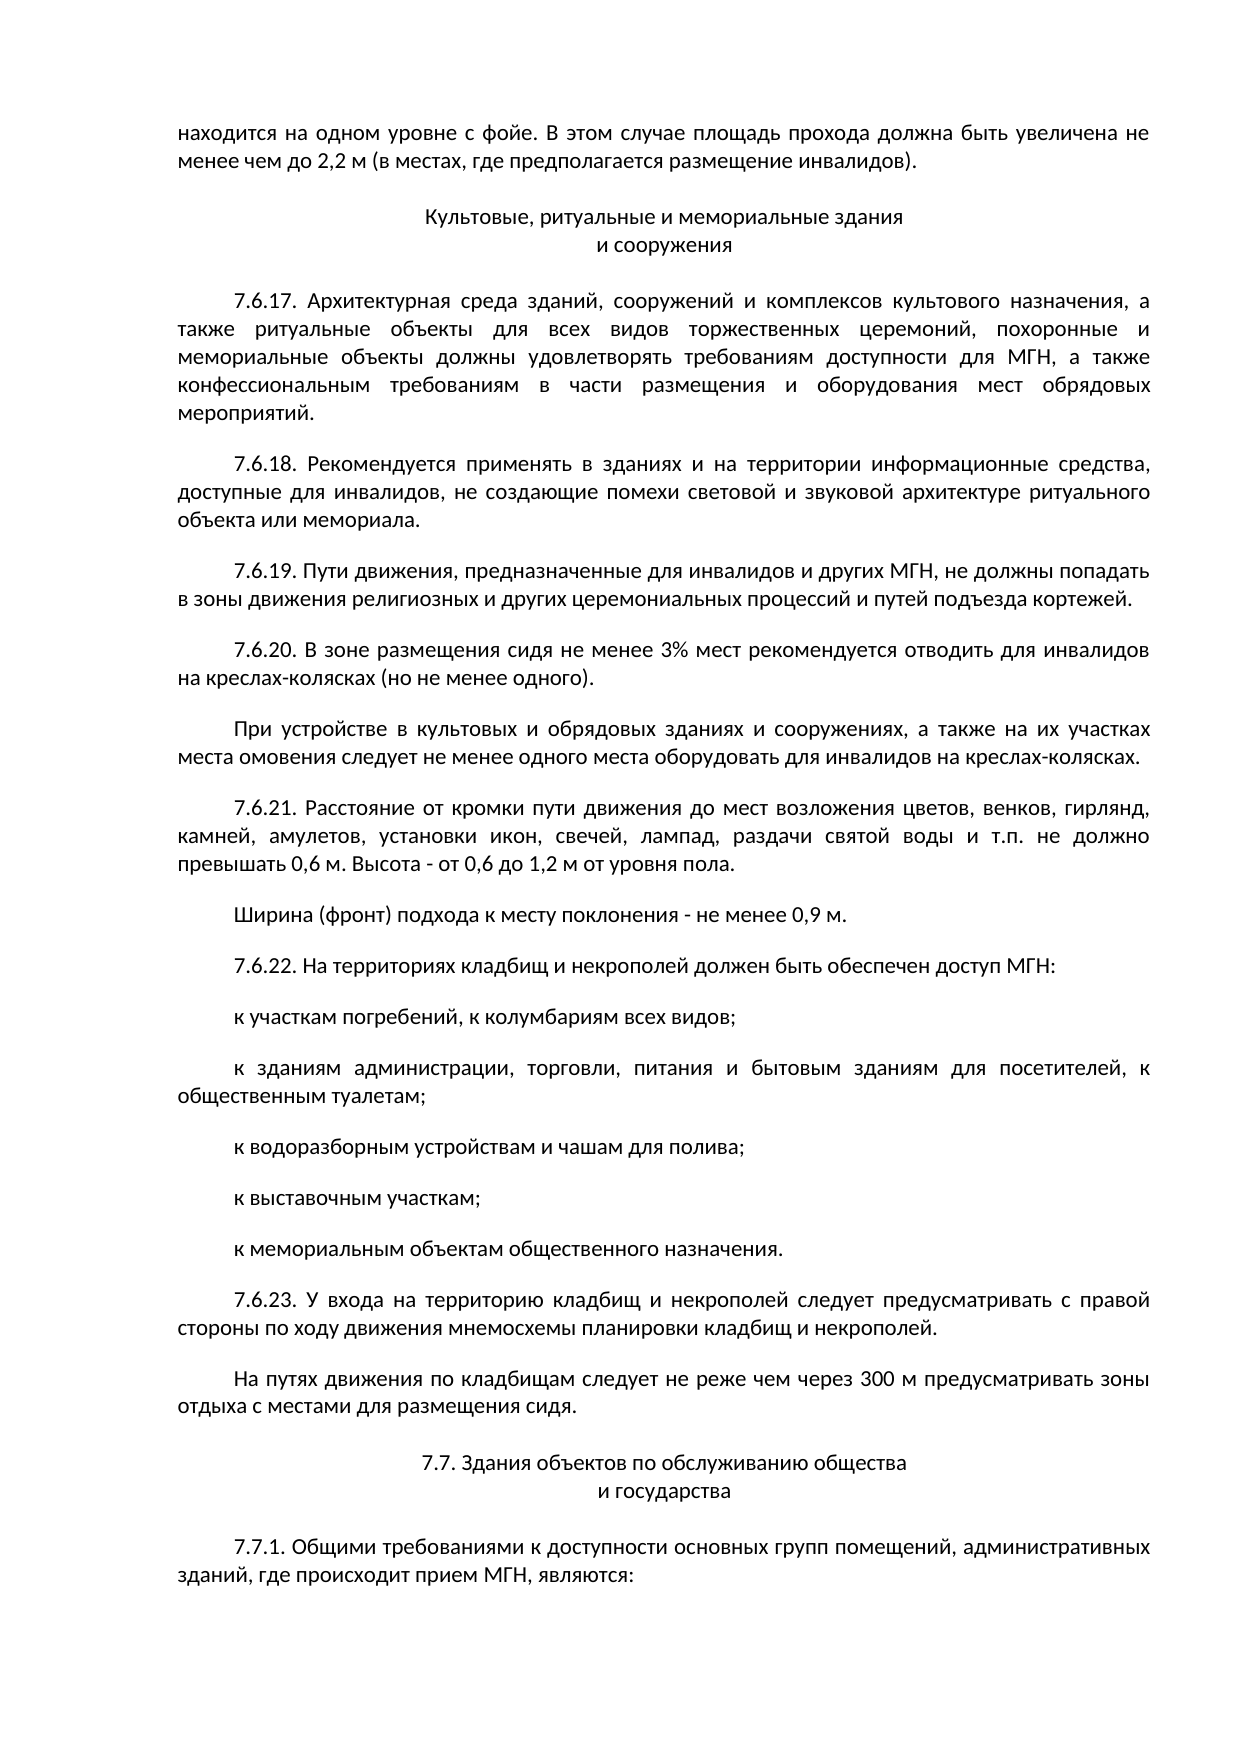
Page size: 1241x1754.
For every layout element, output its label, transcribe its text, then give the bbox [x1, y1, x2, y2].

text к мемориальным объектам общественного назначения. [177, 1234, 1152, 1262]
text Культовые, ритуальные и мемориальные здания [177, 202, 1152, 230]
text Ширина (фронт) подхода к месту поклонения - не менее 0,9 м. [177, 900, 1152, 928]
text 7.7. Здания объектов по обслуживанию общества [177, 1448, 1152, 1476]
text и государства [177, 1476, 1152, 1504]
text 7.6.20. В зоне размещения сидя не менее 3% мест рекомендуется отводить для инвалидов на креслах-колясках (но не менее одного). [177, 635, 1152, 691]
text 7.7.1. Общими требованиями к доступности основных групп помещений, административных зданий, где происходит прием МГН, являются: [177, 1532, 1152, 1588]
text 7.6.19. Пути движения, предназначенные для инвалидов и других МГН, не должны попадать в зоны движения религиозных и других церемониальных процессий и путей подъезда кортежей. [177, 556, 1152, 612]
text и сооружения [177, 230, 1152, 258]
text 7.6.21. Расстояние от кромки пути движения до мест возложения цветов, венков, гирлянд, камней, амулетов, установки икон, свечей, лампад, раздачи святой воды и т.п. не должно превышать 0,6 м. Высота - от 0,6 до 1,2 м от уровня пола. [177, 793, 1152, 877]
text При устройстве в культовых и обрядовых зданиях и сооружениях, а также на их участках места омовения следует не менее одного места оборудовать для инвалидов на креслах-колясках. [177, 714, 1152, 770]
text 7.6.18. Рекомендуется применять в зданиях и на территории информационные средства, доступные для инвалидов, не создающие помехи световой и звуковой архитектуре ритуального объекта или мемориала. [177, 449, 1152, 533]
text к зданиям администрации, торговли, питания и бытовым зданиям для посетителей, к общественным туалетам; [177, 1053, 1152, 1109]
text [177, 118, 1152, 174]
text 7.6.22. На территориях кладбищ и некрополей должен быть обеспечен доступ МГН: [177, 951, 1152, 979]
text 7.6.17. Архитектурная среда зданий, сооружений и комплексов культового назначения, а также ритуальные объекты для всех видов торжественных церемоний, похоронные и мемориальные объекты должны удовлетворять требованиям доступности для МГН, а также конфессиональным требованиям в части размещения и оборудования мест обрядовых мероприятий. [177, 286, 1152, 426]
text к водоразборным устройствам и чашам для полива; [177, 1132, 1152, 1160]
text к участкам погребений, к колумбариям всех видов; [177, 1002, 1152, 1030]
text На путях движения по кладбищам следует не реже чем через 300 м предусматривать зоны отдыха с местами для размещения сидя. [177, 1364, 1152, 1420]
text к выставочным участкам; [177, 1183, 1152, 1211]
text 7.6.23. У входа на территорию кладбищ и некрополей следует предусматривать с правой стороны по ходу движения мнемосхемы планировки кладбищ и некрополей. [177, 1285, 1152, 1341]
